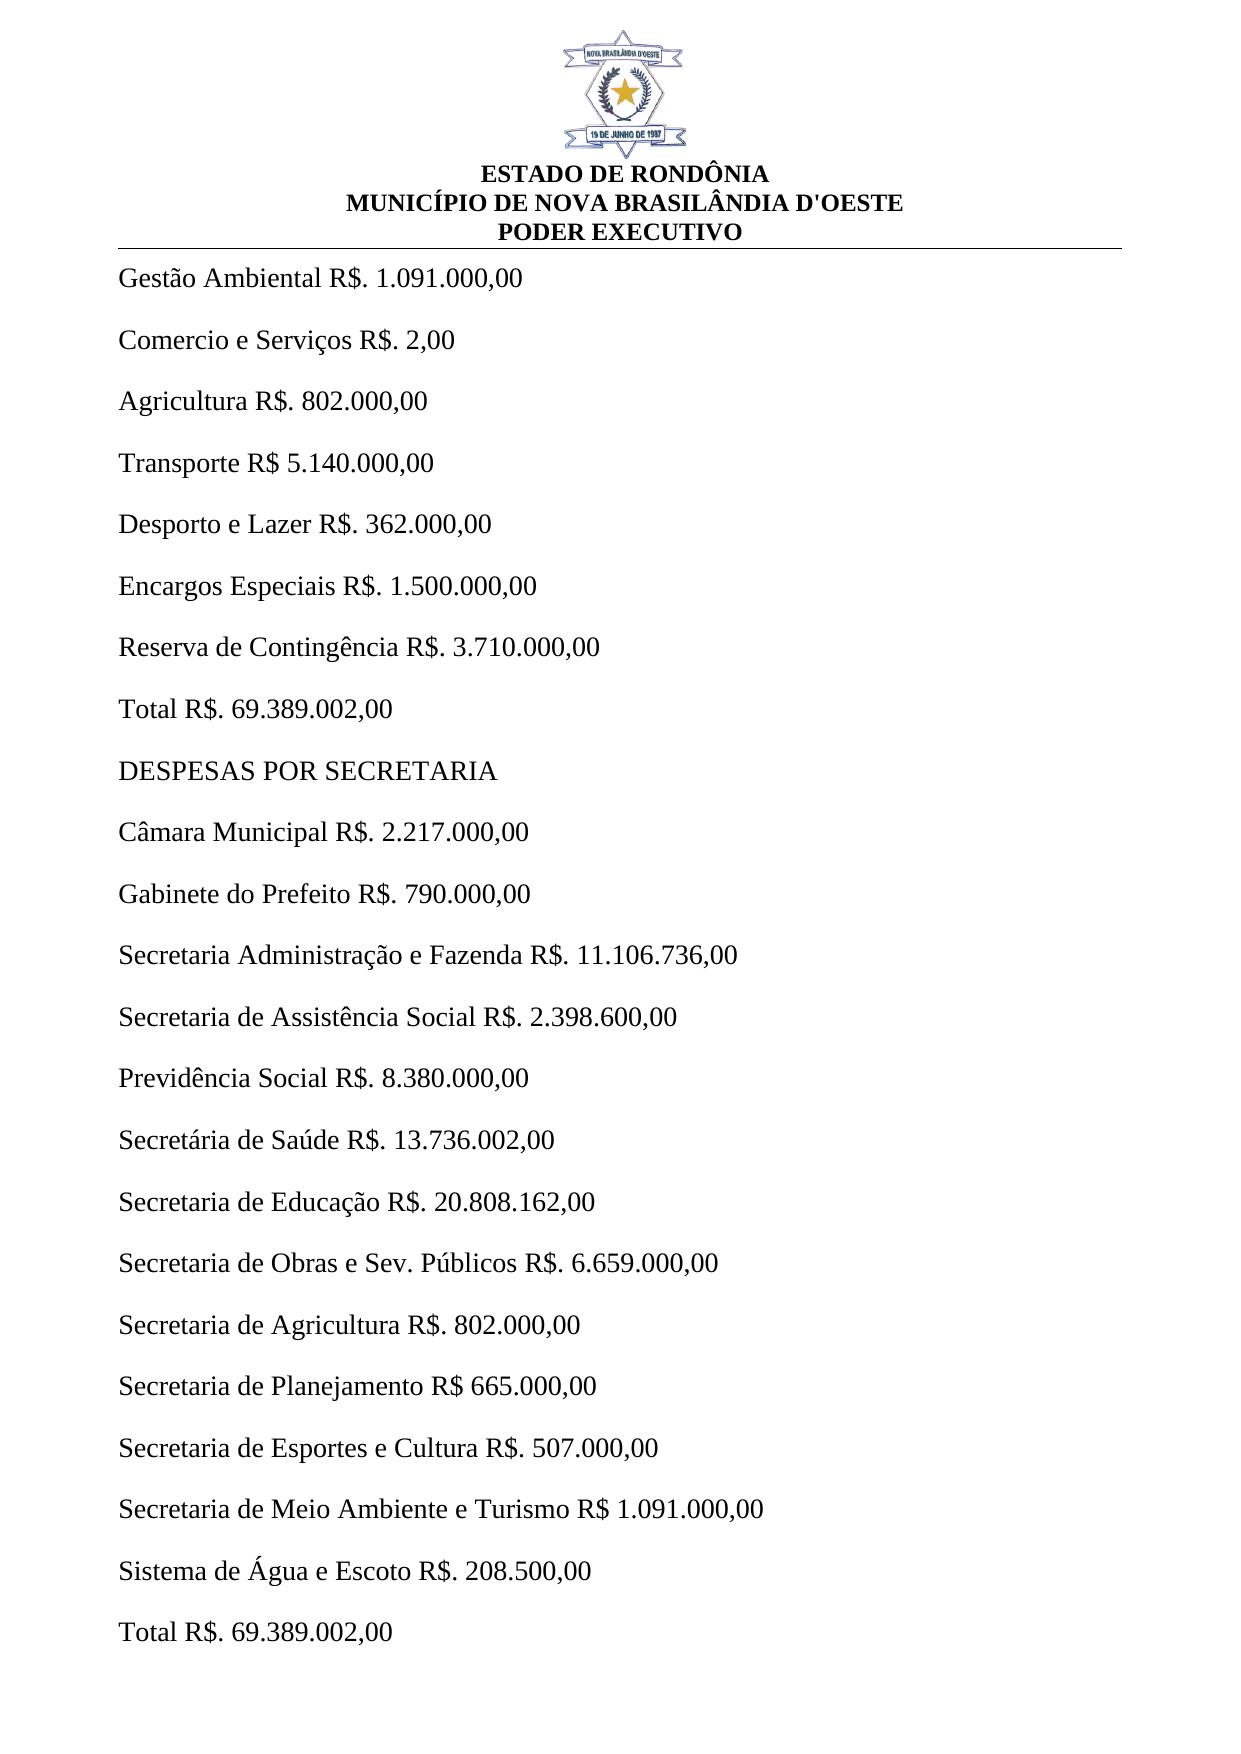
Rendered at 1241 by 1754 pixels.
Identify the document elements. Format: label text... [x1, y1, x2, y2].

text Total R$. 69.389.002,00 [118, 1616, 1122, 1648]
text Gestão Ambiental R$. 1.091.000,00 [118, 261, 1122, 293]
text Total R$. 69.389.002,00 [118, 692, 1122, 724]
text Secretaria Administração e Fazenda R$. 11.106.736,00 [118, 938, 1122, 971]
text Secretaria de Educação R$. 20.808.162,00 [118, 1184, 1122, 1217]
text Reserva de Contingência R$. 3.710.000,00 [118, 631, 1122, 663]
text Comercio e Serviços R$. 2,00 [118, 323, 1122, 355]
text Gabinete do Prefeito R$. 790.000,00 [118, 877, 1122, 909]
text Secretaria de Assistência Social R$. 2.398.600,00 [118, 1000, 1122, 1032]
text Sistema de Água e Escoto R$. 208.500,00 [118, 1554, 1122, 1586]
text Transporte R$ 5.140.000,00 [118, 446, 1122, 478]
text Secretaria de Agricultura R$. 802.000,00 [118, 1308, 1122, 1340]
text Secretaria de Meio Ambiente e Turismo R$ 1.091.000,00 [118, 1492, 1122, 1525]
text Agricultura R$. 802.000,00 [118, 384, 1122, 417]
text Secretária de Saúde R$. 13.736.002,00 [118, 1123, 1122, 1155]
text Câmara Municipal R$. 2.217.000,00 [118, 815, 1122, 848]
picture [563, 29, 687, 160]
text Previdência Social R$. 8.380.000,00 [118, 1061, 1122, 1094]
text DESPESAS POR SECRETARIA [118, 754, 1122, 786]
text Desporto e Lazer R$. 362.000,00 [118, 507, 1122, 540]
text Secretaria de Obras e Sev. Públicos R$. 6.659.000,00 [118, 1246, 1122, 1278]
text Secretaria de Planejamento R$ 665.000,00 [118, 1369, 1122, 1402]
text Secretaria de Esportes e Cultura R$. 507.000,00 [118, 1431, 1122, 1463]
text Encargos Especiais R$. 1.500.000,00 [118, 569, 1122, 601]
